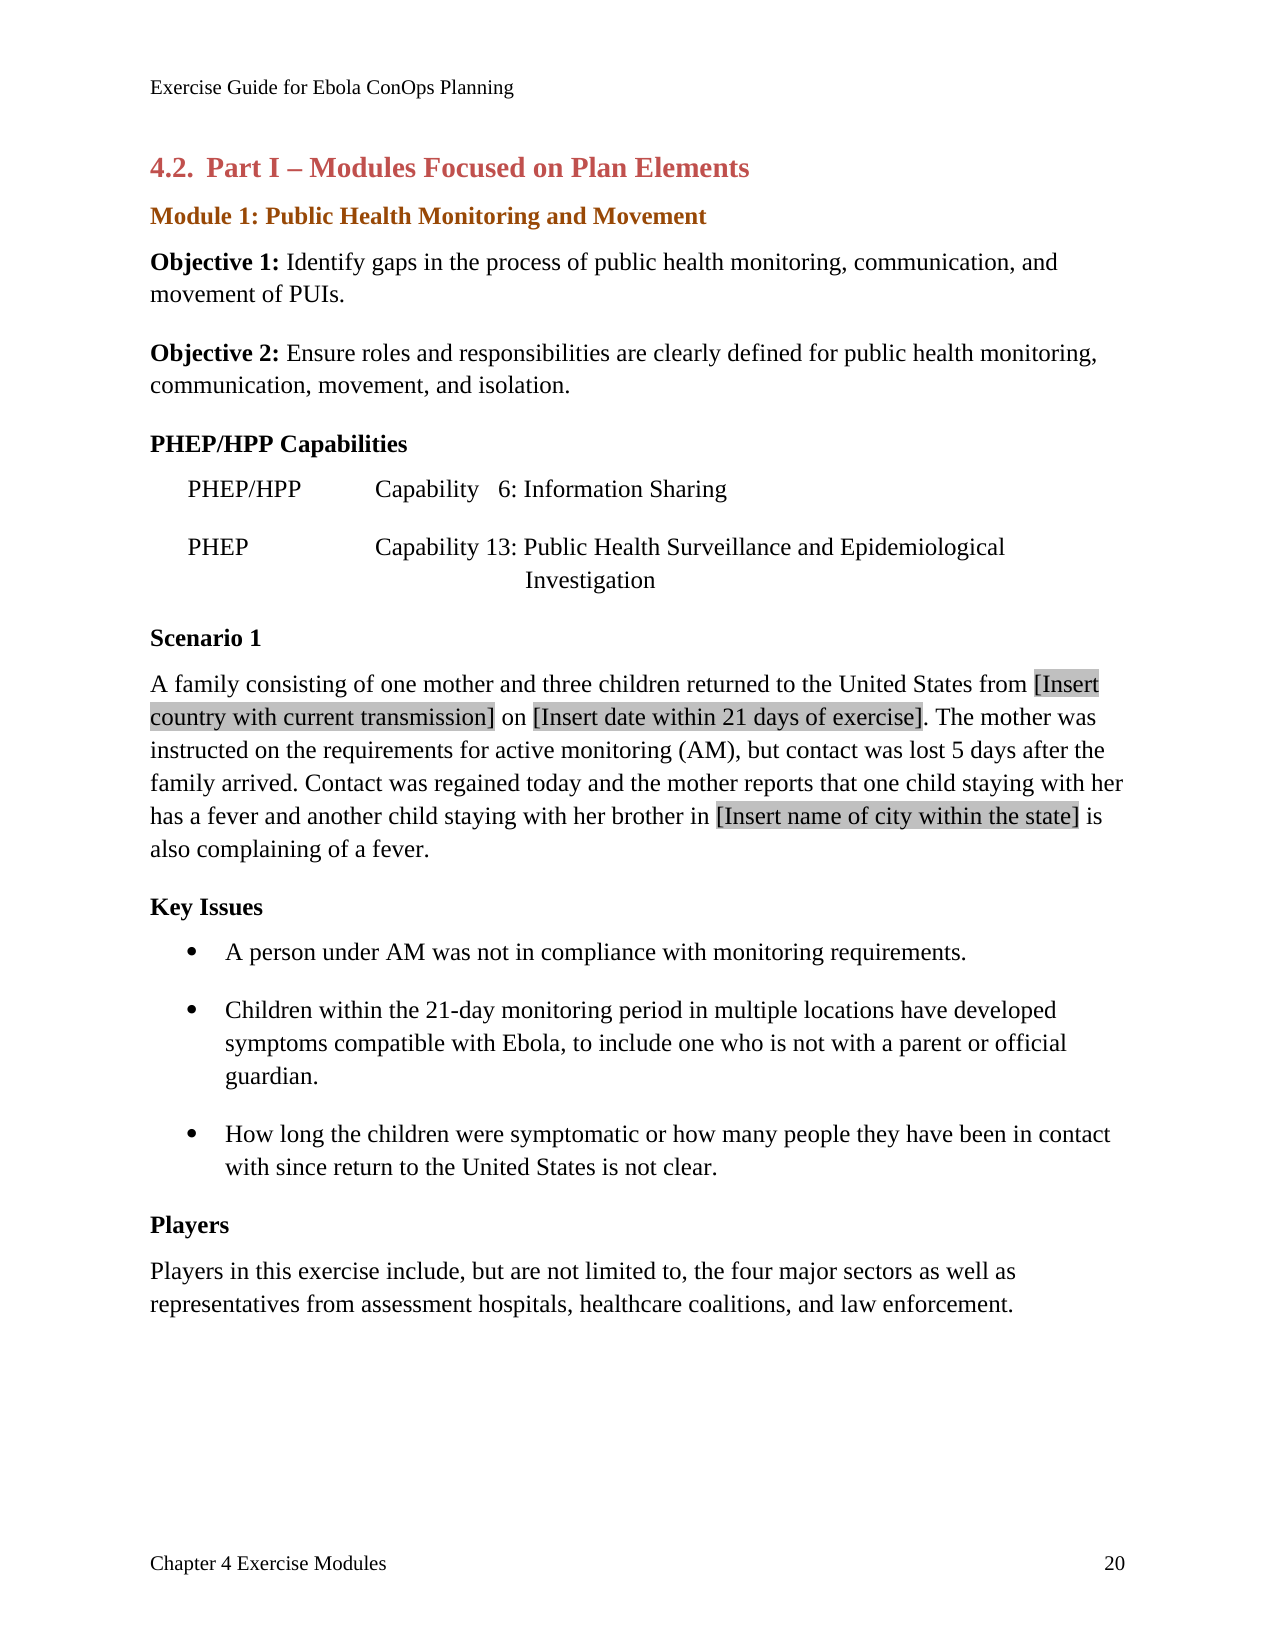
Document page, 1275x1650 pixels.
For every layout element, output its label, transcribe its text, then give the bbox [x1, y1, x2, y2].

subtitle Module 1: Public Health Monitoring and Movement [150, 201, 1125, 230]
list Players [150, 1211, 1125, 1239]
text PHEP Capability 13: Public Health Surveillance and Epidemiological [187, 532, 1125, 561]
list How long the children were symptomatic or how many people they have been in contact with since return to the United States is not clear. [187, 1119, 1125, 1181]
text Objective 2: Ensure roles and responsibilities are clearly defined for public health monitoring, communication, movement, and isolation. [150, 338, 1125, 399]
text Scenario 1 [150, 623, 1125, 652]
text Key Issues [150, 892, 1125, 921]
text Investigation [187, 565, 1125, 594]
text Objective 1: Identify gaps in the process of public health monitoring, communication, and movement of PUIs. [150, 247, 1125, 308]
list Children within the 21-day monitoring period in multiple locations have developed symptoms compatible with Ebola, to include one who is not with a parent or official guardian. [187, 995, 1125, 1090]
list Players in this exercise include, but are not limited to, the four major sectors as well as representatives from assessment hospitals, healthcare coalitions, and law enforcement. [150, 1256, 1125, 1318]
text PHEP/HPP Capability 6: Information Sharing [187, 474, 1125, 503]
subtitle 4.2. Part I – Modules Focused on Plan Elements [150, 150, 1125, 183]
list A person under AM was not in compliance with monitoring requirements. [187, 937, 1125, 966]
text PHEP/HPP Capabilities [150, 429, 1125, 457]
text A family consisting of one mother and three children returned to the United States from [Insert country with current transmission] on [Insert date within 21 days of exercise]. The mother was instructed on the requirements for active monitoring (AM), but contact was lost 5 days after the family arrived. Contact was regained today and the mother reports that one child staying with her has a fever and another child staying with her brother in [Insert name of city within the state] is also complaining of a fever. [150, 669, 1125, 863]
